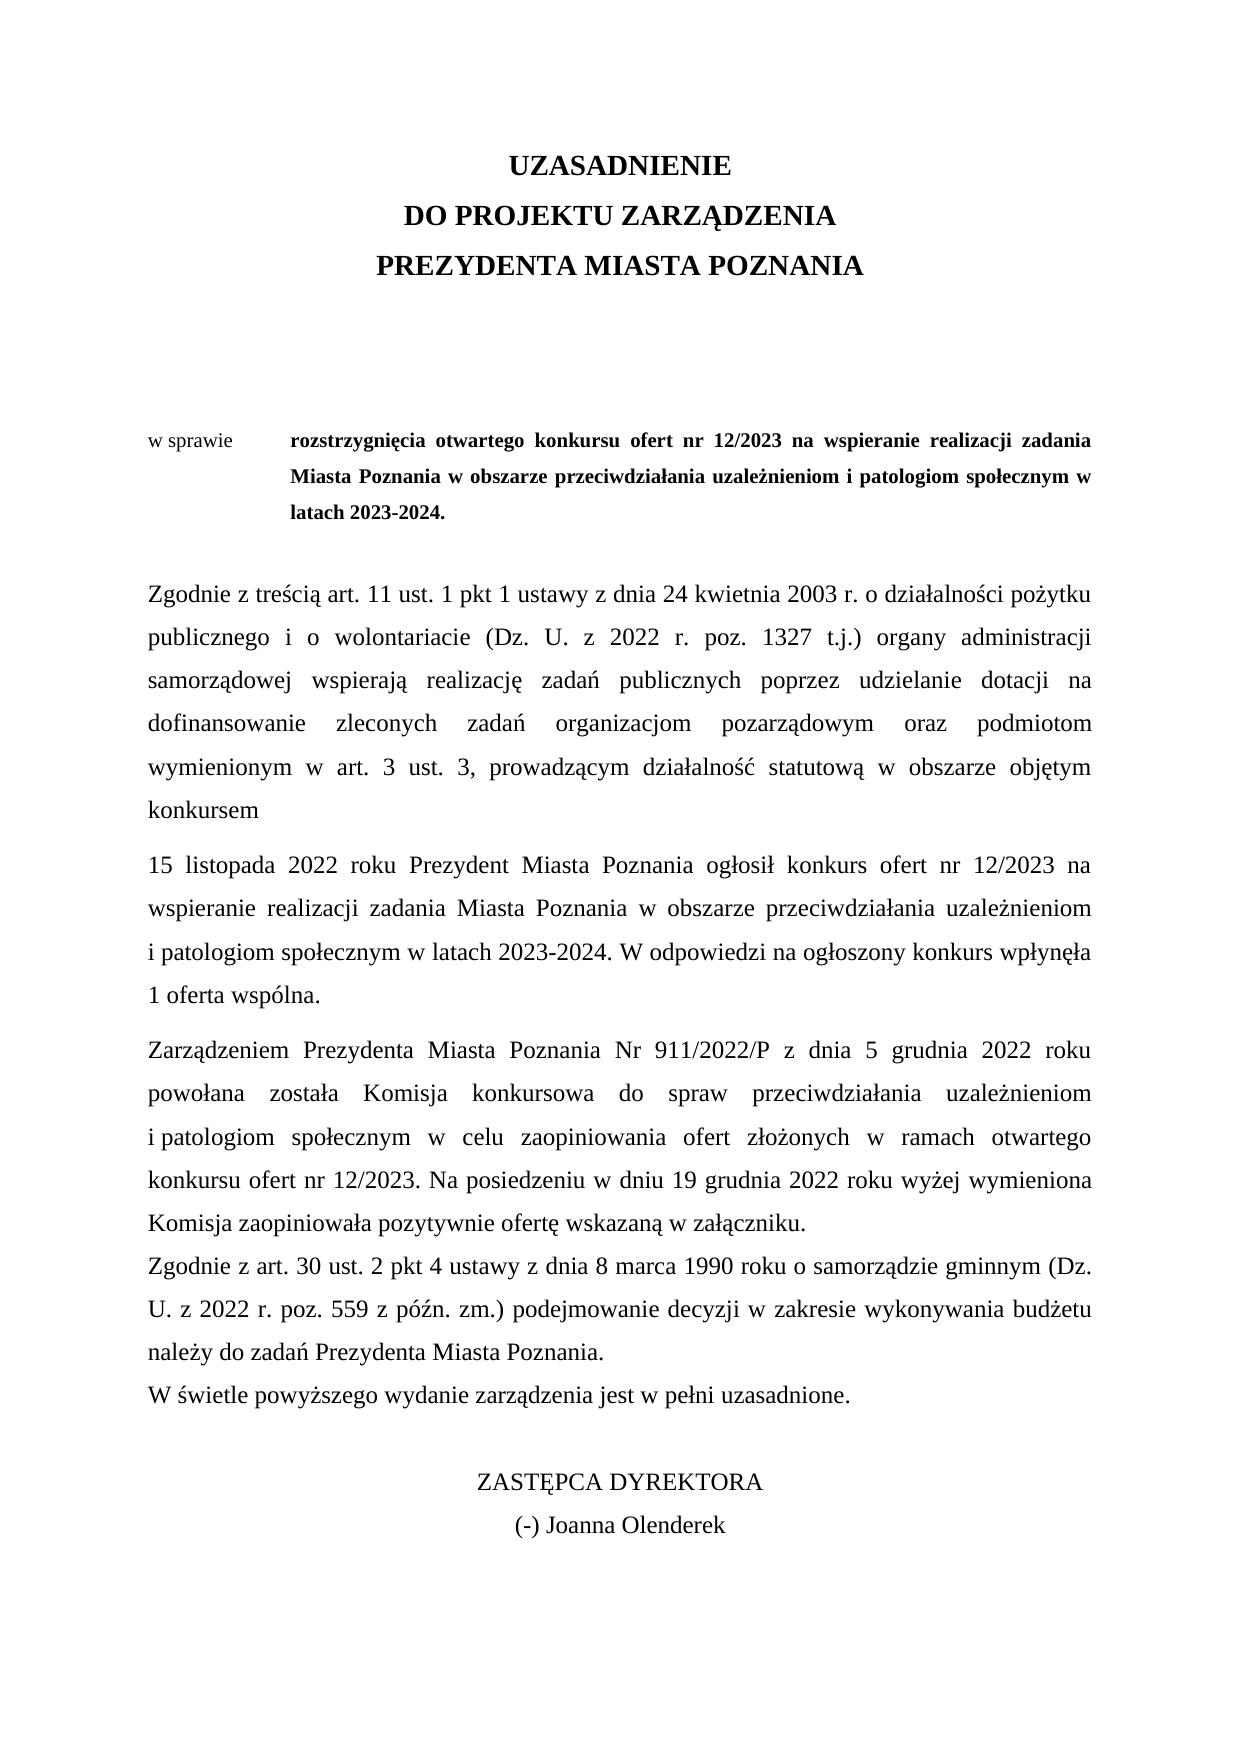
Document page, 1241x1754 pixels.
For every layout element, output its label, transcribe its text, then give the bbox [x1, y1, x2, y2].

text Zgodnie z treścią art. 11 ust. 1 pkt 1 ustawy z dnia 24 kwietnia 2003 r. o działalności pożytku publicznego i o wolontariacie (Dz. U. z 2022 r. poz. 1327 t.j.) organy administracji samorządowej wspierają realizację zadań publicznych poprzez udzielanie dotacji na dofinansowanie zleconych zadań organizacjom pozarządowym oraz podmiotom wymienionym w art. 3 ust. 3, prowadzącym działalność statutową w obszarze objętym konkursem [148, 579, 1093, 823]
text W świetle powyższego wydanie zarządzenia jest w pełni uzasadnione. [148, 1380, 1093, 1409]
subtitle UZASADNIENIE [148, 148, 1093, 181]
table_header rozstrzygnięcia otwartego konkursu ofert nr 12/2023 na wspieranie realizacji zadania Miasta Poznania w obszarze przeciwdziałania uzależnieniom i patologiom społecznym w latach 2023-2024. [279, 428, 1104, 536]
text Zgodnie z art. 30 ust. 2 pkt 4 ustawy z dnia 8 marca 1990 roku o samorządzie gminnym (Dz. U. z 2022 r. poz. 559 z późn. zm.) podejmowanie decyzji w zakresie wykonywania budżetu należy do zadań Prezydenta Miasta Poznania. [148, 1251, 1093, 1366]
text (-) Joanna Olenderek [148, 1510, 1093, 1538]
subtitle DO PROJEKTU ZARZĄDZENIA [148, 198, 1093, 231]
text Zarządzeniem Prezydenta Miasta Poznania Nr 911/2022/P z dnia 5 grudnia 2022 roku powołana została Komisja konkursowa do spraw przeciwdziałania uzależnieniom i patologiom społecznym w celu zaopiniowania ofert złożonych w ramach otwartego konkursu ofert nr 12/2023. Na posiedzeniu w dniu 19 grudnia 2022 roku wyżej wymieniona Komisja zaopiniowała pozytywnie ofertę wskazaną w załączniku. [148, 1035, 1093, 1237]
text ZASTĘPCA DYREKTORA [148, 1467, 1093, 1495]
subtitle PREZYDENTA MIASTA POZNANIA [148, 248, 1093, 282]
table_header w sprawie [136, 428, 279, 536]
text 15 listopada 2022 roku Prezydent Miasta Poznania ogłosił konkurs ofert nr 12/2023 na wspieranie realizacji zadania Miasta Poznania w obszarze przeciwdziałania uzależnieniom i patologiom społecznym w latach 2023-2024. W odpowiedzi na ogłoszony konkurs wpłynęła 1 oferta wspólna. [148, 850, 1093, 1008]
